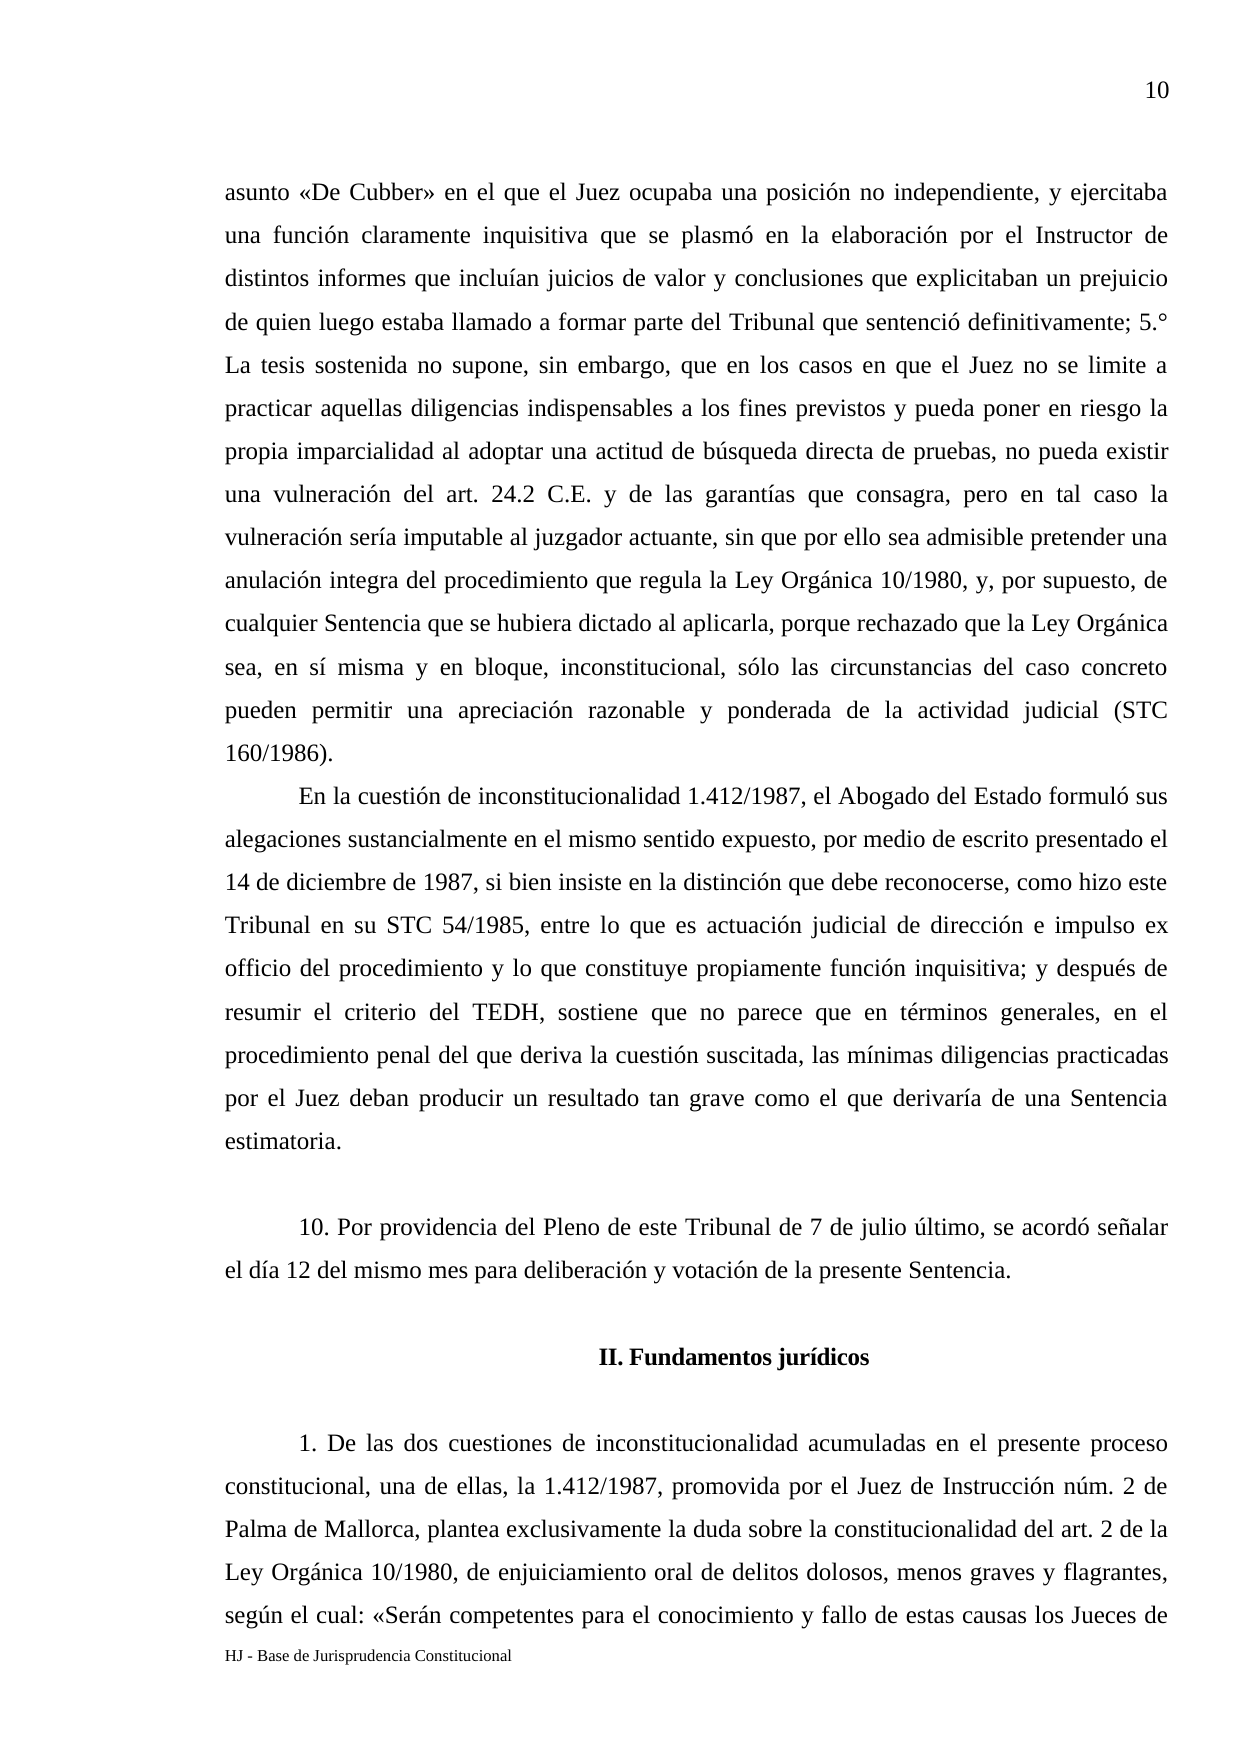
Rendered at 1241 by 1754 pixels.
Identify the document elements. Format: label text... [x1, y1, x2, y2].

text 10. Por providencia del Pleno de este Tribunal de 7 de julio último, se acordó señalar el día 12 del mismo mes para deliberación y votación de la presente Sentencia. [224, 1212, 1169, 1284]
subtitle II. Fundamentos jurídicos [224, 1342, 1169, 1370]
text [224, 1428, 1169, 1629]
text En la cuestión de inconstitucionalidad 1.412/1987, el Abogado del Estado formuló sus alegaciones sustancialmente en el mismo sentido expuesto, por medio de escrito presentado el 14 de diciembre de 1987, si bien insiste en la distinción que debe reconocerse, como hizo este Tribunal en su STC 54/1985, entre lo que es actuación judicial de dirección e impulso ex officio del procedimiento y lo que constituye propiamente función inquisitiva; y después de resumir el criterio del TEDH, sostiene que no parece que en términos generales, en el procedimiento penal del que deriva la cuestión suscitada, las mínimas diligencias practicadas por el Juez deban producir un resultado tan grave como el que derivaría de una Sentencia estimatoria. [224, 781, 1169, 1155]
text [224, 177, 1169, 767]
